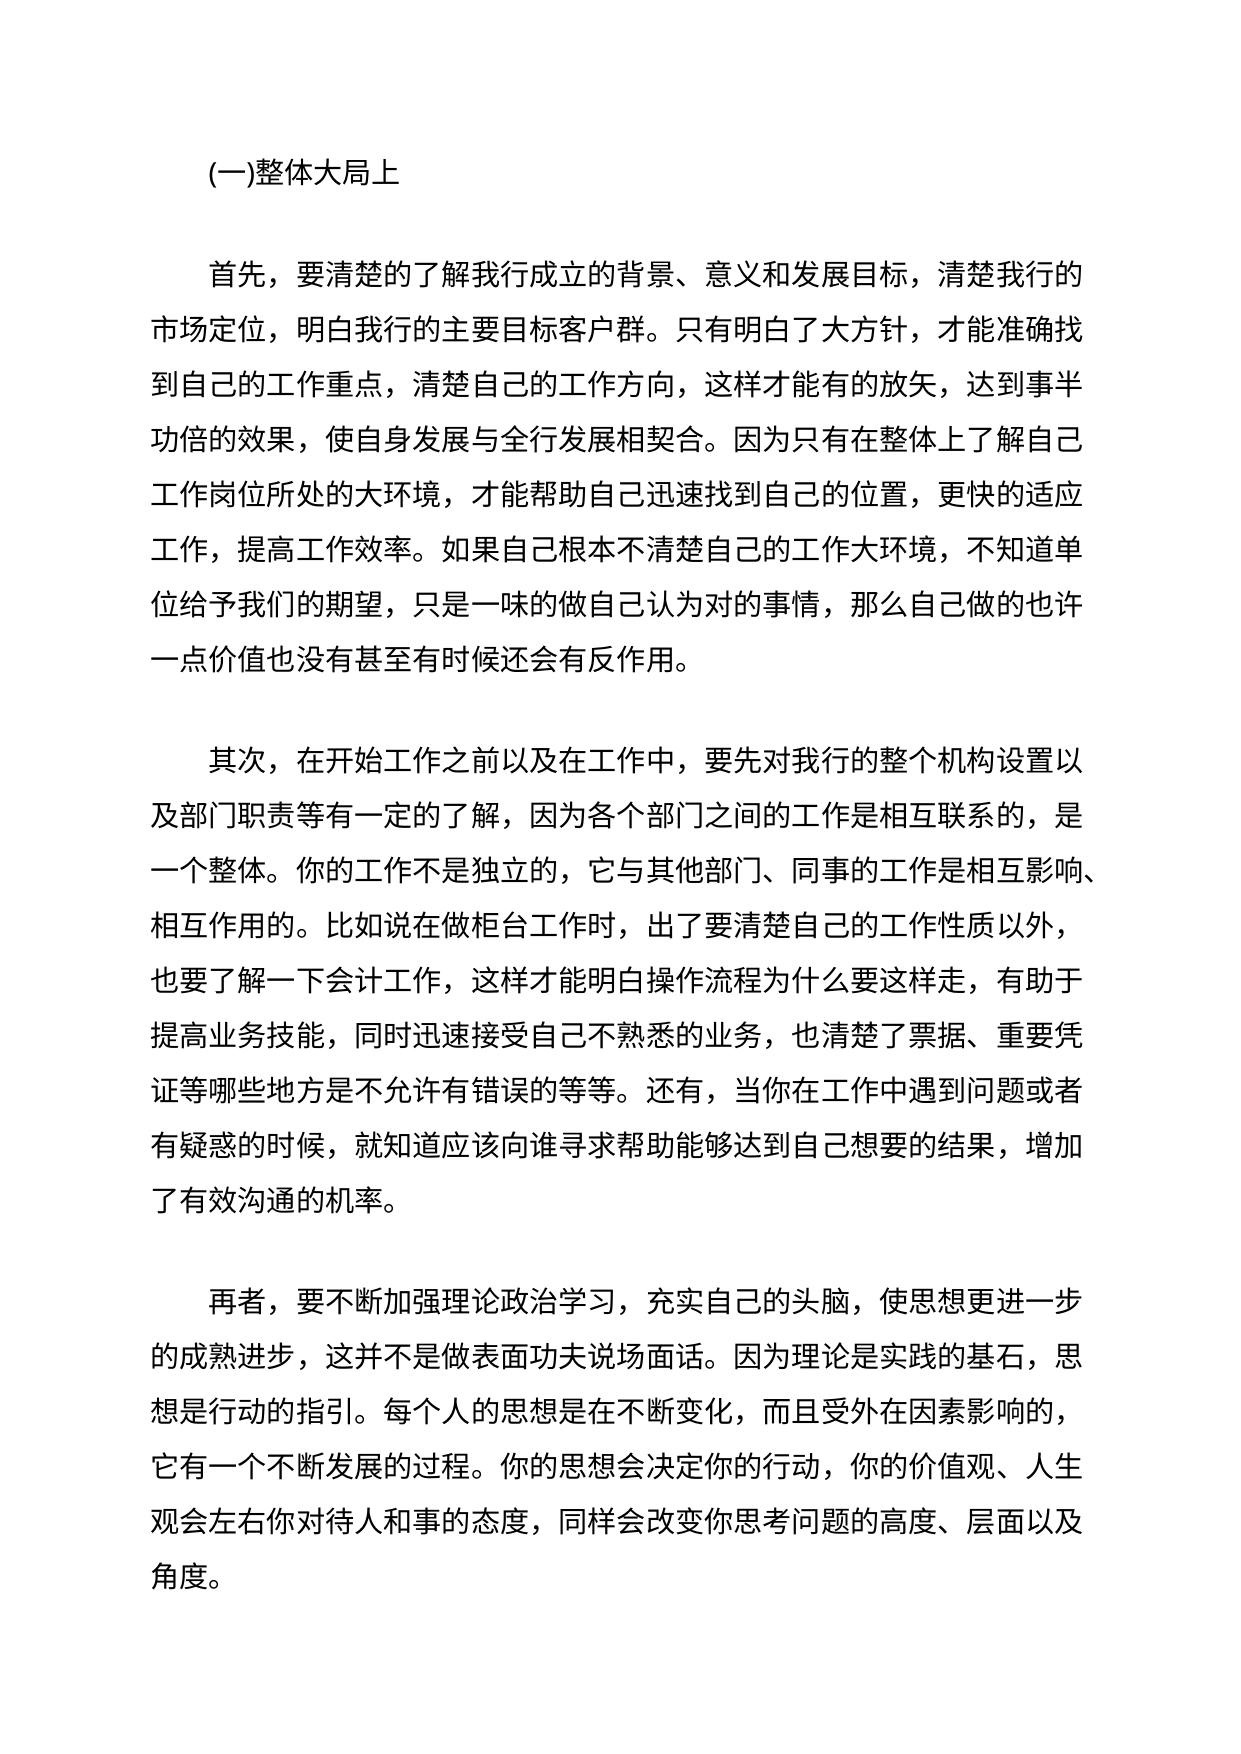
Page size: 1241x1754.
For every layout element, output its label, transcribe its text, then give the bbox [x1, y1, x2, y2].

text (一)整体大局上 [150, 150, 1090, 192]
text 首先，要清楚的了解我行成立的背景、意义和发展目标，清楚我行的市场定位，明白我行的主要目标客户群。只有明白了大方针，才能准确找到自己的工作重点，清楚自己的工作方向，这样才能有的放矢，达到事半功倍的效果，使自身发展与全行发展相契合。因为只有在整体上了解自己工作岗位所处的大环境，才能帮助自己迅速找到自己的位置，更快的适应工作，提高工作效率。如果自己根本不清楚自己的工作大环境，不知道单位给予我们的期望，只是一味的做自己认为对的事情，那么自己做的也许一点价值也没有甚至有时候还会有反作用。 [150, 252, 1090, 678]
text 再者，要不断加强理论政治学习，充实自己的头脑，使思想更进一步的成熟进步，这并不是做表面功夫说场面话。因为理论是实践的基石，思想是行动的指引。每个人的思想是在不断变化，而且受外在因素影响的，它有一个不断发展的过程。你的思想会决定你的行动，你的价值观、人生观会左右你对待人和事的态度，同样会改变你思考问题的高度、层面以及角度。 [150, 1279, 1090, 1596]
text 其次，在开始工作之前以及在工作中，要先对我行的整个机构设置以及部门职责等有一定的了解，因为各个部门之间的工作是相互联系的，是一个整体。你的工作不是独立的，它与其他部门、同事的工作是相互影响、相互作用的。比如说在做柜台工作时，出了要清楚自己的工作性质以外，也要了解一下会计工作，这样才能明白操作流程为什么要这样走，有助于提高业务技能，同时迅速接受自己不熟悉的业务，也清楚了票据、重要凭证等哪些地方是不允许有错误的等等。还有，当你在工作中遇到问题或者有疑惑的时候，就知道应该向谁寻求帮助能够达到自己想要的结果，增加了有效沟通的机率。 [150, 738, 1090, 1219]
